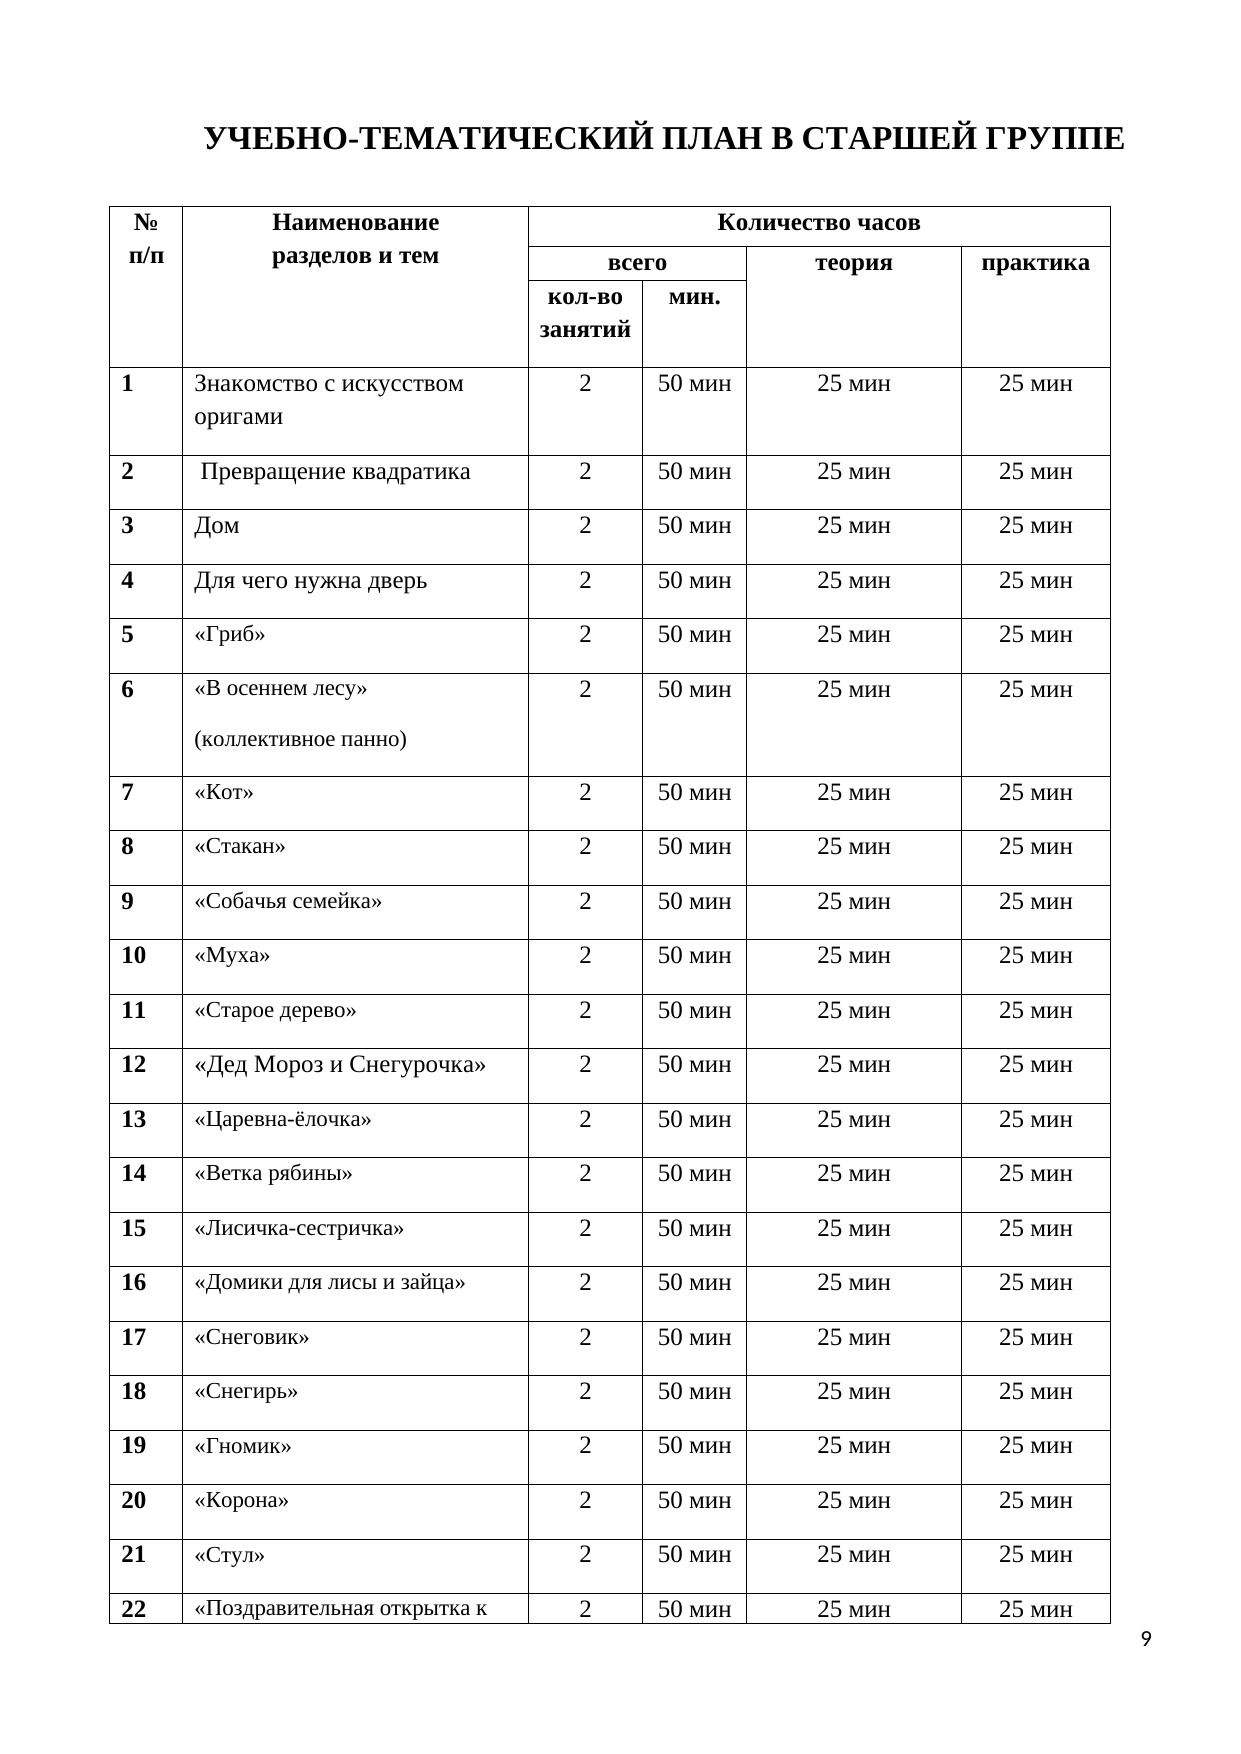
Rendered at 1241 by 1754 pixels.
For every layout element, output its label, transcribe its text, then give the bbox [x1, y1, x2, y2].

table_cell 19 [110, 1431, 182, 1484]
table_cell «Ветка рябины» [183, 1158, 528, 1212]
table_cell 2 [529, 1376, 642, 1429]
table_cell 7 [110, 777, 182, 830]
table_cell 25 мин [962, 995, 1110, 1048]
table_cell 2 [529, 456, 642, 509]
table_cell 25 мин [962, 1213, 1110, 1266]
table_cell 2 [529, 1594, 642, 1623]
table_cell 2 [529, 995, 642, 1048]
table_cell 18 [110, 1376, 182, 1429]
table_cell 25 мин [962, 1376, 1110, 1429]
table_cell теория [747, 247, 961, 367]
table_cell 50 мин [643, 1267, 746, 1321]
table_cell 25 мин [747, 1213, 961, 1266]
table_cell 2 [529, 1267, 642, 1321]
table_cell 25 мин [747, 368, 961, 455]
table_cell 25 мин [747, 456, 961, 509]
table_cell «Дед Мороз и Снегурочка» [183, 1049, 528, 1103]
table_cell 50 мин [643, 1158, 746, 1212]
table_cell 50 мин [643, 940, 746, 994]
table_cell 25 мин [962, 831, 1110, 885]
table_cell 2 [529, 565, 642, 618]
table_cell Дом [183, 510, 528, 564]
table_cell 1 [110, 368, 182, 455]
table_cell всего [529, 247, 746, 280]
table_cell «Снеговик» [183, 1322, 528, 1375]
table_cell 50 мин [643, 831, 746, 885]
table_cell 25 мин [962, 1049, 1110, 1103]
table_cell 12 [110, 1049, 182, 1103]
table_cell 2 [529, 510, 642, 564]
table_cell «В осеннем лесу» (коллективное панно) [183, 674, 528, 776]
table_cell 25 мин [962, 368, 1110, 455]
table_cell 25 мин [747, 940, 961, 994]
table_cell 50 мин [643, 1540, 746, 1593]
table_cell 25 мин [962, 565, 1110, 618]
table_cell 2 [529, 1431, 642, 1484]
table_cell 25 мин [962, 1594, 1110, 1623]
table_cell 50 мин [643, 565, 746, 618]
table_cell 50 мин [643, 619, 746, 673]
table_cell 2 [529, 940, 642, 994]
table_cell 25 мин [747, 510, 961, 564]
table_cell «Старое дерево» [183, 995, 528, 1048]
table_cell «Гномик» [183, 1431, 528, 1484]
table_cell 25 мин [747, 1485, 961, 1538]
table_cell 25 мин [962, 619, 1110, 673]
table_cell 25 мин [747, 1322, 961, 1375]
table_cell 2 [529, 619, 642, 673]
table_cell 16 [110, 1267, 182, 1321]
table_cell 25 мин [962, 1158, 1110, 1212]
table_cell 4 [110, 565, 182, 618]
table_cell 25 мин [747, 1540, 961, 1593]
table_cell 25 мин [747, 1376, 961, 1429]
table_cell «Гриб» [183, 619, 528, 673]
table_cell «Стакан» [183, 831, 528, 885]
table_cell 2 [529, 831, 642, 885]
table_cell 2 [529, 777, 642, 830]
table_cell 2 [529, 886, 642, 939]
table_cell 25 мин [747, 1049, 961, 1103]
table_cell 25 мин [962, 1540, 1110, 1593]
table_cell «Муха» [183, 940, 528, 994]
table_cell 50 мин [643, 777, 746, 830]
table_cell 2 [529, 1322, 642, 1375]
table_cell кол-во занятий [529, 281, 642, 367]
table_cell 2 [110, 456, 182, 509]
table_cell «Стул» [183, 1540, 528, 1593]
table_cell 25 мин [962, 674, 1110, 776]
table_cell 50 мин [643, 510, 746, 564]
table_cell Знакомство с искусством оригами [183, 368, 528, 455]
table_cell Превращение квадратика [183, 456, 528, 509]
table_cell 50 мин [643, 674, 746, 776]
table_header № п/п [110, 207, 182, 367]
table_cell 25 мин [747, 1267, 961, 1321]
table_cell 25 мин [962, 940, 1110, 994]
table_cell 22 [110, 1594, 182, 1623]
table_cell 25 мин [962, 777, 1110, 830]
table_header Количество часов [529, 207, 1110, 246]
table_cell 2 [529, 1485, 642, 1538]
table_cell 15 [110, 1213, 182, 1266]
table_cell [183, 1594, 528, 1623]
table_cell 9 [110, 886, 182, 939]
table_cell «Лисичка-сестричка» [183, 1213, 528, 1266]
table_cell Для чего нужна дверь [183, 565, 528, 618]
table_cell 50 мин [643, 1485, 746, 1538]
table_cell 25 мин [747, 1104, 961, 1157]
table_cell 25 мин [962, 456, 1110, 509]
table_cell «Домики для лисы и зайца» [183, 1267, 528, 1321]
table_cell 6 [110, 674, 182, 776]
table_cell 17 [110, 1322, 182, 1375]
table_cell 8 [110, 831, 182, 885]
table_cell 21 [110, 1540, 182, 1593]
table_cell 2 [529, 1104, 642, 1157]
table_cell 25 мин [962, 1322, 1110, 1375]
table_cell 25 мин [747, 674, 961, 776]
table_cell 25 мин [747, 619, 961, 673]
table_cell 25 мин [962, 886, 1110, 939]
table_cell 25 мин [747, 886, 961, 939]
table_header Наименование разделов и тем [183, 207, 528, 367]
table_cell 50 мин [643, 1322, 746, 1375]
table_cell 50 мин [643, 1049, 746, 1103]
table_cell «Корона» [183, 1485, 528, 1538]
table_cell 13 [110, 1104, 182, 1157]
table_cell 50 мин [643, 1594, 746, 1623]
table_cell 25 мин [747, 565, 961, 618]
table_cell 50 мин [643, 995, 746, 1048]
table_cell 25 мин [747, 831, 961, 885]
table_cell 2 [529, 1540, 642, 1593]
table_cell 25 мин [962, 1485, 1110, 1538]
table_cell 50 мин [643, 1104, 746, 1157]
table_cell 3 [110, 510, 182, 564]
table_cell 5 [110, 619, 182, 673]
table_cell «Собачья семейка» [183, 886, 528, 939]
table_cell 2 [529, 674, 642, 776]
table_cell 14 [110, 1158, 182, 1212]
table_cell 2 [529, 1049, 642, 1103]
table_cell 25 мин [962, 1431, 1110, 1484]
table_cell 25 мин [962, 1104, 1110, 1157]
table_cell 25 мин [962, 510, 1110, 564]
table_cell 25 мин [747, 1594, 961, 1623]
table_cell 25 мин [747, 1158, 961, 1212]
table_cell 25 мин [747, 995, 961, 1048]
table_cell мин. [643, 281, 746, 367]
table_cell 11 [110, 995, 182, 1048]
table_cell «Снегирь» [183, 1376, 528, 1429]
table_cell 10 [110, 940, 182, 994]
table_cell 25 мин [962, 1267, 1110, 1321]
table_cell «Царевна-ёлочка» [183, 1104, 528, 1157]
table_cell 50 мин [643, 886, 746, 939]
table_cell практика [962, 247, 1110, 367]
text УЧЕБНО-ТЕМАТИЧЕСКИЙ ПЛАН В СТАРШЕЙ ГРУППЕ [177, 118, 1152, 156]
table_cell 20 [110, 1485, 182, 1538]
table_cell 25 мин [747, 777, 961, 830]
table_cell 2 [529, 368, 642, 455]
table_cell 50 мин [643, 368, 746, 455]
table_cell 50 мин [643, 1376, 746, 1429]
table_cell 50 мин [643, 1213, 746, 1266]
table_cell 2 [529, 1213, 642, 1266]
table_cell 50 мин [643, 456, 746, 509]
table_cell 50 мин [643, 1431, 746, 1484]
table_cell 2 [529, 1158, 642, 1212]
table_cell 25 мин [747, 1431, 961, 1484]
table_cell «Кот» [183, 777, 528, 830]
